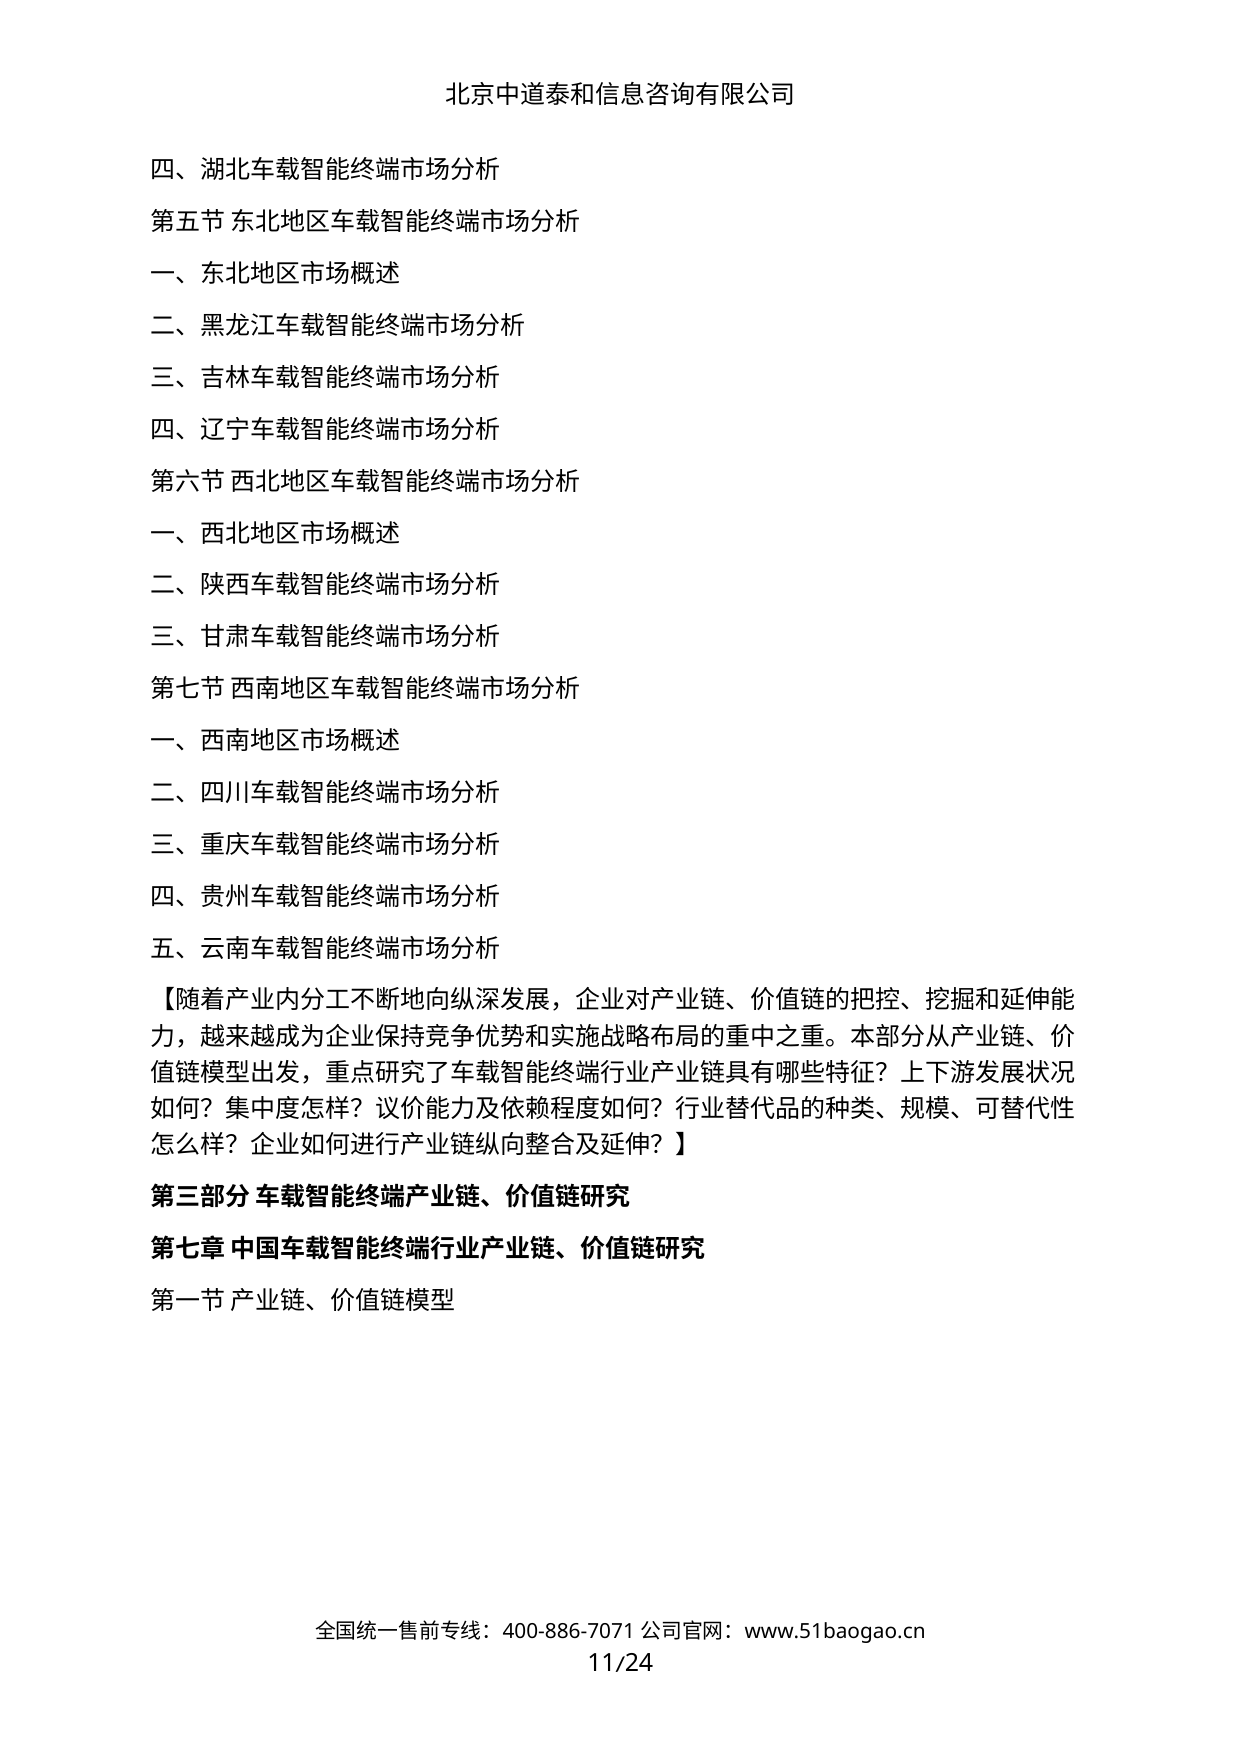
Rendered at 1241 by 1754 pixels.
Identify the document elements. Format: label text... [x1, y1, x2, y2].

text 第七节 西南地区车载智能终端市场分析 [150, 669, 1090, 705]
text 二、黑龙江车载智能终端市场分析 [150, 306, 1090, 342]
text 四、贵州车载智能终端市场分析 [150, 876, 1090, 912]
text 三、甘肃车载智能终端市场分析 [150, 617, 1090, 653]
text 四、辽宁车载智能终端市场分析 [150, 409, 1090, 446]
text 第五节 东北地区车载智能终端市场分析 [150, 202, 1090, 238]
text 三、重庆车载智能终端市场分析 [150, 824, 1090, 861]
text 五、云南车载智能终端市场分析 [150, 928, 1090, 964]
text 第七章 中国车载智能终端行业产业链、价值链研究 [150, 1229, 1090, 1265]
text 一、西北地区市场概述 [150, 513, 1090, 549]
text 三、吉林车载智能终端市场分析 [150, 357, 1090, 394]
text 二、陕西车载智能终端市场分析 [150, 565, 1090, 601]
text 一、西南地区市场概述 [150, 721, 1090, 757]
text 四、湖北车载智能终端市场分析 [150, 150, 1090, 186]
text 第六节 西北地区车载智能终端市场分析 [150, 461, 1090, 497]
text 第三部分 车载智能终端产业链、价值链研究 [150, 1177, 1090, 1213]
text 二、四川车载智能终端市场分析 [150, 772, 1090, 809]
text 第一节 产业链、价值链模型 [150, 1281, 1090, 1317]
text 一、东北地区市场概述 [150, 254, 1090, 290]
text 【随着产业内分工不断地向纵深发展，企业对产业链、价值链的把控、挖掘和延伸能力，越来越成为企业保持竞争优势和实施战略布局的重中之重。本部分从产业链、价值链模型出发，重点研究了车载智能终端行业产业链具有哪些特征？上下游发展状况如何？集中度怎样？议价能力及依赖程度如何？行业替代品的种类、规模、可替代性怎么样？企业如何进行产业链纵向整合及延伸？】 [150, 980, 1090, 1161]
